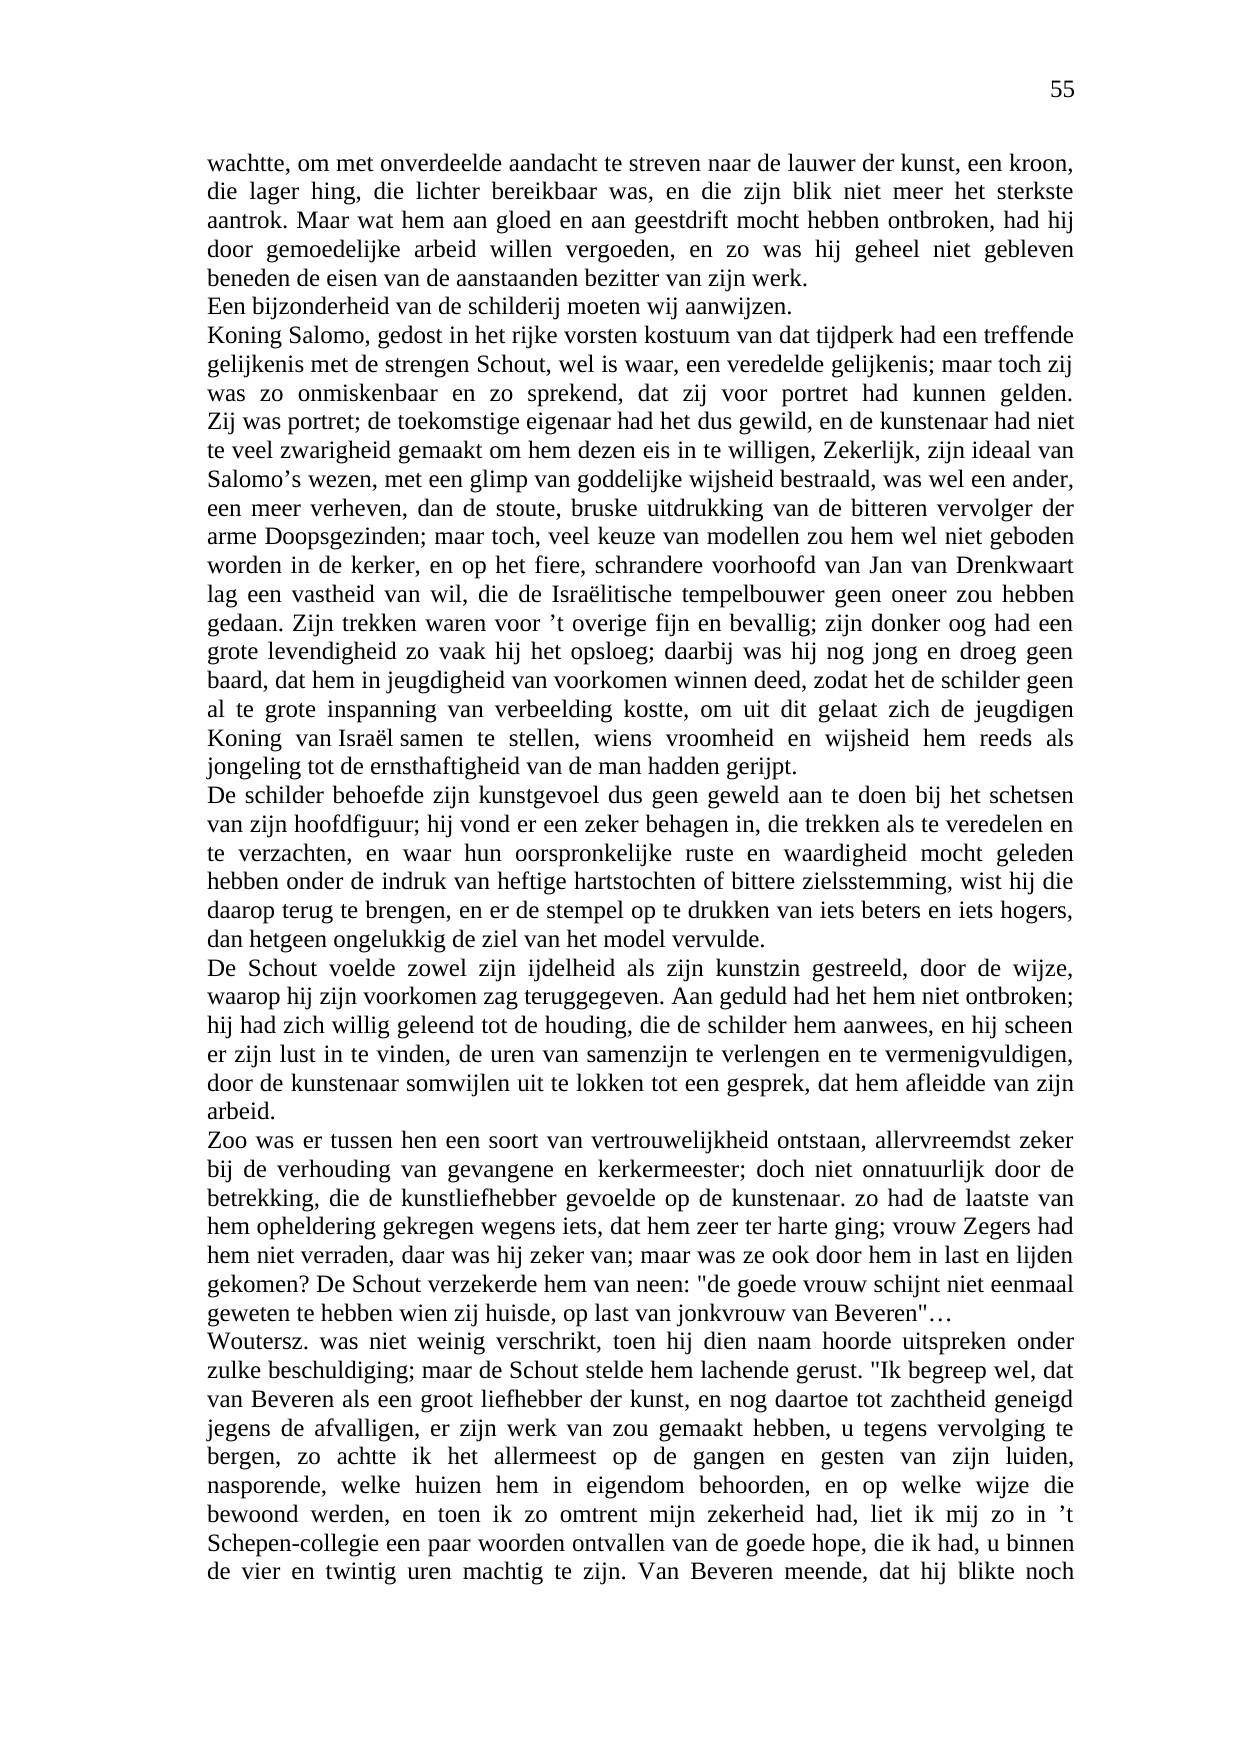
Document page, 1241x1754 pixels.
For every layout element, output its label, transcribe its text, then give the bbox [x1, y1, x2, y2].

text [207, 148, 1075, 291]
text Een bijzonderheid van de schilderij moeten wij aanwijzen. [207, 291, 1075, 320]
text Koning Salomo, gedost in het rijke vorsten kostuum van dat tijdperk had een treffende gelijkenis met de strengen Schout, wel is waar, een veredelde gelijkenis; maar toch zij was zo onmiskenbaar en zo sprekend, dat zij voor portret had kunnen gelden. Zij was portret; de toekomstige eigenaar had het dus gewild, en de kunstenaar had niet te veel zwarigheid gemaakt om hem dezen eis in te willigen, Zekerlijk, zijn ideaal van Salomo’s wezen, met een glimp van goddelijke wijsheid bestraald, was wel een ander, een meer verheven, dan de stoute, bruske uitdrukking van de bitteren vervolger der arme Doopsgezinden; maar toch, veel keuze van modellen zou hem wel niet geboden worden in de kerker, en op het fiere, schrandere voorhoofd van Jan van Drenkwaart lag een vastheid van wil, die de Israëlitische tempelbouwer geen oneer zou hebben gedaan. Zijn trekken waren voor ’t overige fijn en bevallig; zijn donker oog had een grote levendigheid zo vaak hij het opsloeg; daarbij was hij nog jong en droeg geen baard, dat hem in jeugdigheid van voorkomen winnen deed, zodat het de schilder geen al te grote inspanning van verbeelding kostte, om uit dit gelaat zich de jeugdigen Koning van Israël samen te stellen, wiens vroomheid en wijsheid hem reeds als jongeling tot de ernsthaftigheid van de man hadden gerijpt. [207, 320, 1075, 780]
text De Schout voelde zowel zijn ijdelheid als zijn kunstzin gestreeld, door de wijze, waarop hij zijn voorkomen zag teruggegeven. Aan geduld had het hem niet ontbroken; hij had zich willig geleend tot de houding, die de schilder hem aanwees, en hij scheen er zijn lust in te vinden, de uren van samenzijn te verlengen en te vermenigvuldigen, door de kunstenaar somwijlen uit te lokken tot een gesprek, dat hem afleidde van zijn arbeid. [207, 953, 1075, 1125]
text Zoo was er tussen hen een soort van vertrouwelijkheid ontstaan, allervreemdst zeker bij de verhouding van gevangene en kerkermeester; doch niet onnatuurlijk door de betrekking, die de kunstliefhebber gevoelde op de kunstenaar. zo had de laatste van hem opheldering gekregen wegens iets, dat hem zeer ter harte ging; vrouw Zegers had hem niet verraden, daar was hij zeker van; maar was ze ook door hem in last en lijden gekomen? De Schout verzekerde hem van neen: "de goede vrouw schijnt niet eenmaal geweten te hebben wien zij huisde, op last van jonkvrouw van Beveren"… [207, 1125, 1075, 1326]
text De schilder behoefde zijn kunstgevoel dus geen geweld aan te doen bij het schetsen van zijn hoofdfiguur; hij vond er een zeker behagen in, die trekken als te veredelen en te verzachten, en waar hun oorspronkelijke ruste en waardigheid mocht geleden hebben onder de indruk van heftige hartstochten of bittere zielsstemming, wist hij die daarop terug te brengen, en er de stempel op te drukken van iets beters en iets hogers, dan hetgeen ongelukkig de ziel van het model vervulde. [207, 780, 1075, 953]
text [207, 1326, 1075, 1585]
